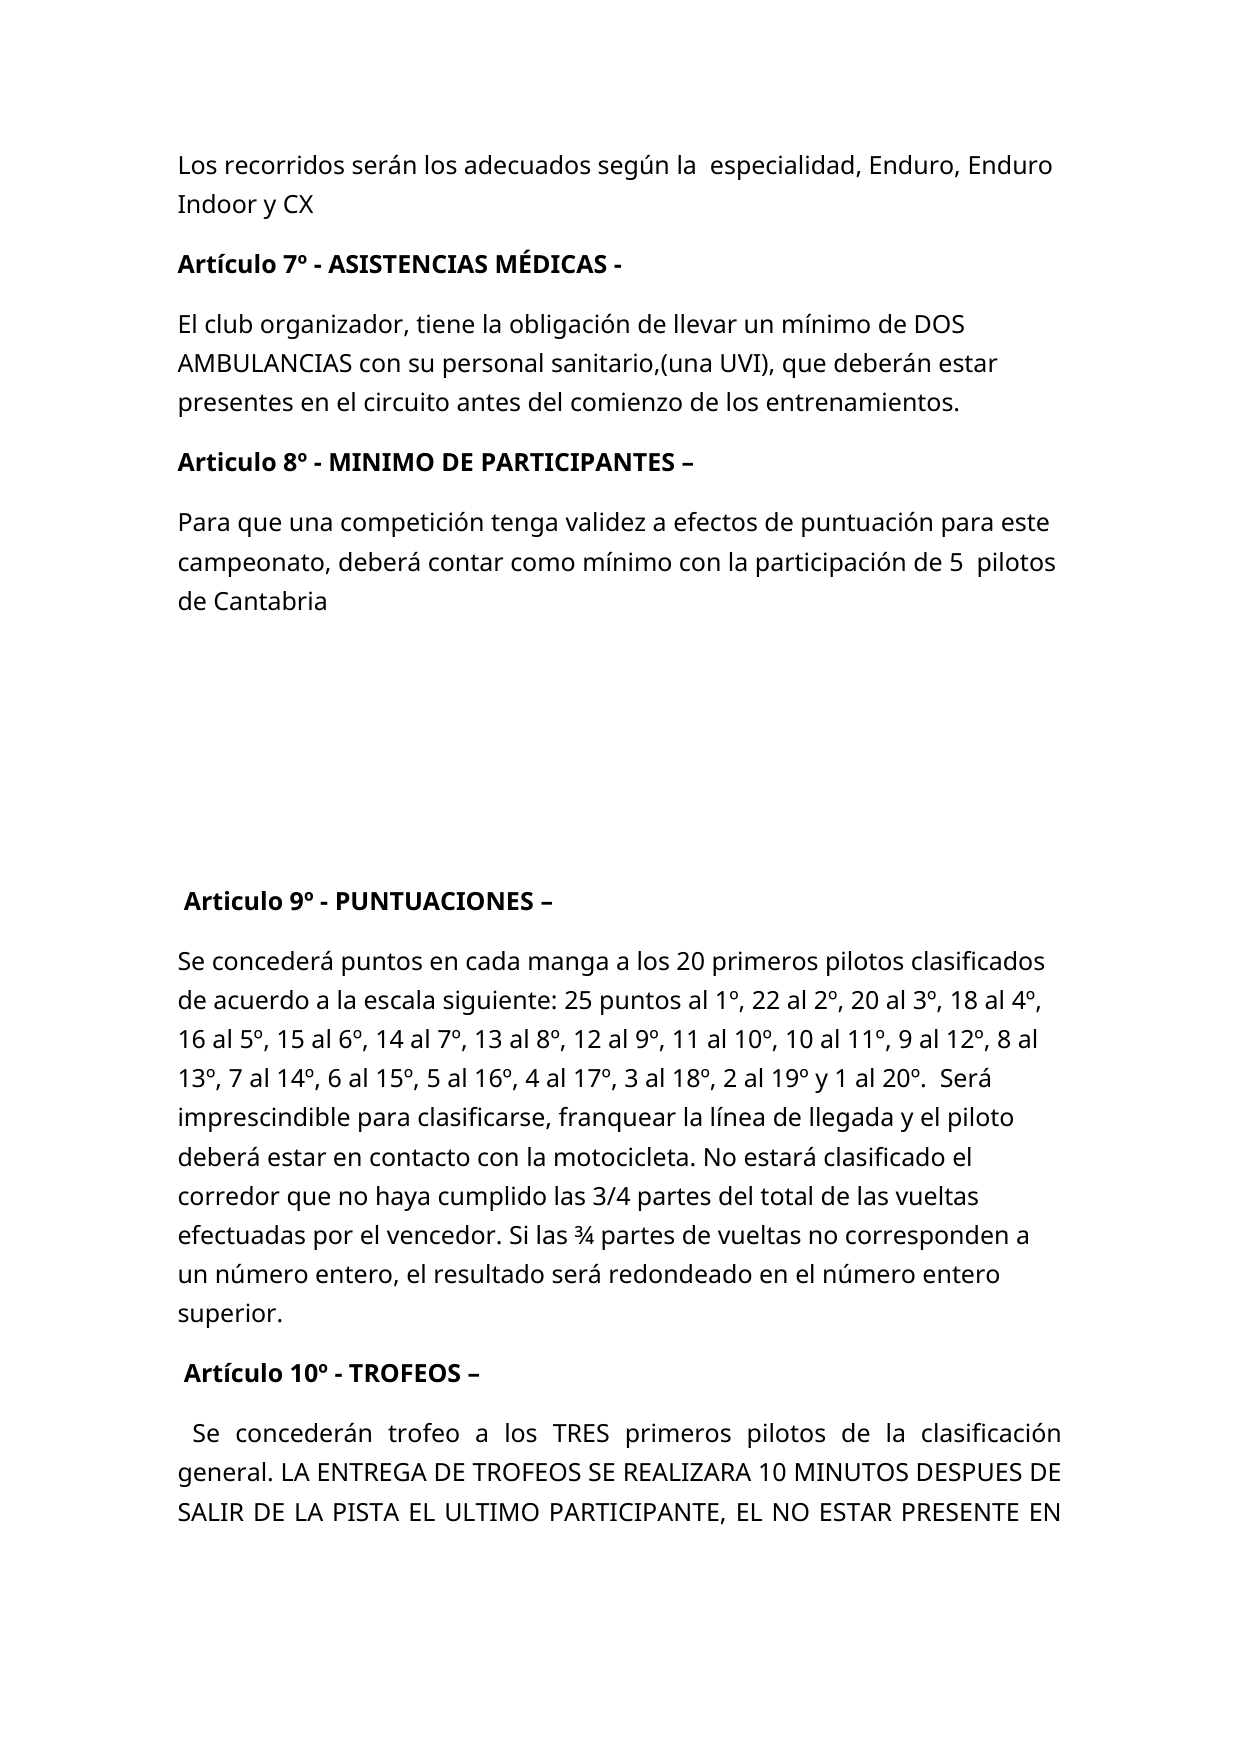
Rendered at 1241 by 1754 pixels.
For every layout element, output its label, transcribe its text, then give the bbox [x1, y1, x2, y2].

text Artículo 7º - ASISTENCIAS MÉDICAS - [177, 247, 1063, 281]
text Para que una competición tenga validez a efectos de puntuación para este campeonato, deberá contar como mínimo con la participación de 5 pilotos de Cantabria [177, 505, 1063, 617]
text Artículo 10º - TROFEOS – [177, 1356, 1063, 1390]
text Los recorridos serán los adecuados según la especialidad, Enduro, Enduro Indoor y CX [177, 148, 1063, 221]
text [177, 1416, 1063, 1528]
text Articulo 9º - PUNTUACIONES – [177, 883, 1063, 917]
text Articulo 8º - MINIMO DE PARTICIPANTES – [177, 445, 1063, 479]
text El club organizador, tiene la obligación de llevar un mínimo de DOS AMBULANCIAS con su personal sanitario,(una UVI), que deberán estar presentes en el circuito antes del comienzo de los entrenamientos. [177, 307, 1063, 419]
text Se concederá puntos en cada manga a los 20 primeros pilotos clasificados de acuerdo a la escala siguiente: 25 puntos al 1º, 22 al 2º, 20 al 3º, 18 al 4º, 16 al 5º, 15 al 6º, 14 al 7º, 13 al 8º, 12 al 9º, 11 al 10º, 10 al 11º, 9 al 12º, 8 al 13º, 7 al 14º, 6 al 15º, 5 al 16º, 4 al 17º, 3 al 18º, 2 al 19º y 1 al 20º. Será imprescindible para clasificarse, franquear la línea de llegada y el piloto deberá estar en contacto con la motocicleta. No estará clasificado el corredor que no haya cumplido las 3/4 partes del total de las vueltas efectuadas por el vencedor. Si las ¾ partes de vueltas no corresponden a un número entero, el resultado será redondeado en el número entero superior. [177, 943, 1063, 1330]
